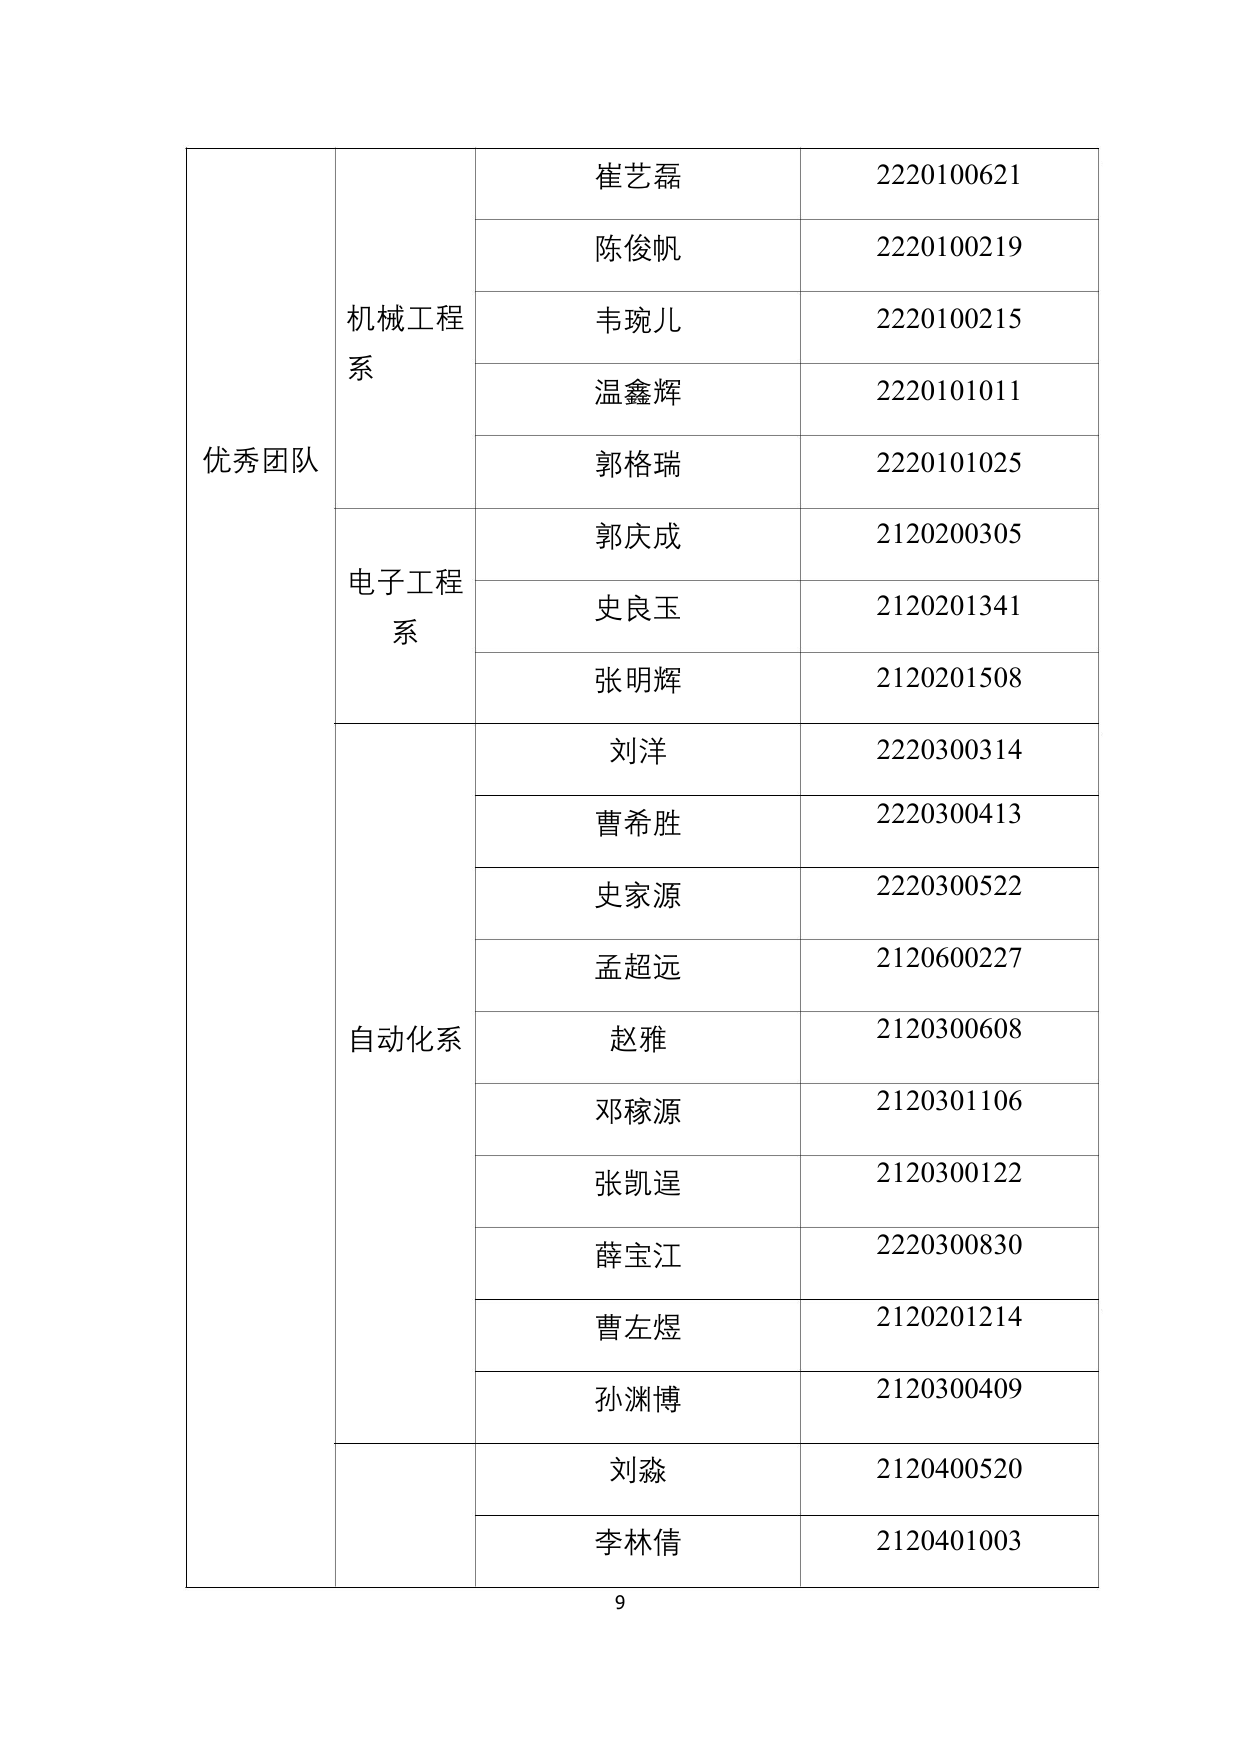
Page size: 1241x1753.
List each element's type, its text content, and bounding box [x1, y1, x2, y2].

text 2 [876, 1453, 891, 1485]
picture [183, 145, 1103, 1591]
text 2 [876, 1229, 891, 1261]
text 2 [876, 1157, 891, 1189]
text 220300314 [891, 734, 1048, 766]
text 陈俊帆 [594, 227, 707, 265]
text 120300608 [891, 1013, 1048, 1046]
text 220100219 [891, 230, 1048, 263]
text 2 [876, 869, 891, 902]
text 孙渊博 [594, 1377, 707, 1416]
text 郭格瑞 [594, 442, 707, 481]
text 2 [876, 302, 891, 334]
text 220101011 [891, 374, 1048, 407]
text 2 [876, 1085, 891, 1117]
text 系 [346, 346, 489, 385]
text 120200305 [891, 518, 1048, 550]
text 120201214 [891, 1301, 1048, 1333]
text 2 [876, 941, 891, 973]
text 薛宝江 [594, 1233, 707, 1272]
text 孟超远 [594, 946, 707, 984]
text 2 [876, 158, 891, 191]
text 2 [876, 446, 891, 478]
text 张明辉 [594, 658, 707, 697]
text 120301106 [891, 1085, 1048, 1117]
text 220100621 [891, 158, 1048, 191]
text 刘淼 [609, 1449, 707, 1488]
text 120401003 [891, 1524, 1048, 1557]
text 2 [876, 374, 891, 407]
text 2 [876, 1524, 891, 1557]
text 机械工程 [346, 296, 489, 335]
text 赵雅 [609, 1018, 707, 1056]
text 李林倩 [594, 1521, 707, 1560]
text 系 [391, 611, 489, 650]
text 张凯逞 [594, 1161, 707, 1200]
text 史家源 [594, 874, 707, 912]
text 220300830 [891, 1229, 1048, 1261]
text 2 [876, 590, 891, 622]
text 刘洋 [609, 730, 707, 769]
text 120201508 [891, 662, 1048, 694]
text 120201341 [891, 590, 1048, 622]
text 120300122 [891, 1157, 1048, 1189]
text 2 [876, 662, 891, 694]
text 曹希胜 [594, 802, 707, 841]
text 9 [615, 1591, 650, 1614]
text 2 [876, 518, 891, 550]
text 120400520 [891, 1453, 1048, 1485]
text 2 [876, 797, 891, 830]
text 220300413 [891, 797, 1048, 830]
text 220300522 [891, 869, 1048, 902]
text 曹左煜 [594, 1305, 707, 1344]
text 自动化系 [347, 1018, 489, 1057]
text 220100215 [891, 302, 1048, 334]
text 2 [876, 230, 891, 263]
text 电子工程 [347, 561, 489, 600]
text 2 [876, 1373, 891, 1405]
text 郭庆成 [594, 514, 707, 553]
text 120600227 [891, 941, 1048, 973]
text 温鑫辉 [594, 371, 707, 409]
text 2 [876, 734, 891, 766]
text 220101025 [891, 446, 1048, 478]
text 2 [876, 1301, 891, 1333]
text 韦琬儿 [594, 298, 707, 337]
text 崔艺磊 [594, 155, 707, 193]
text 邓稼源 [594, 1089, 707, 1128]
text 史良玉 [594, 586, 707, 625]
text 优秀团队 [202, 438, 344, 477]
text 120300409 [891, 1373, 1048, 1405]
text 2 [876, 1013, 891, 1046]
